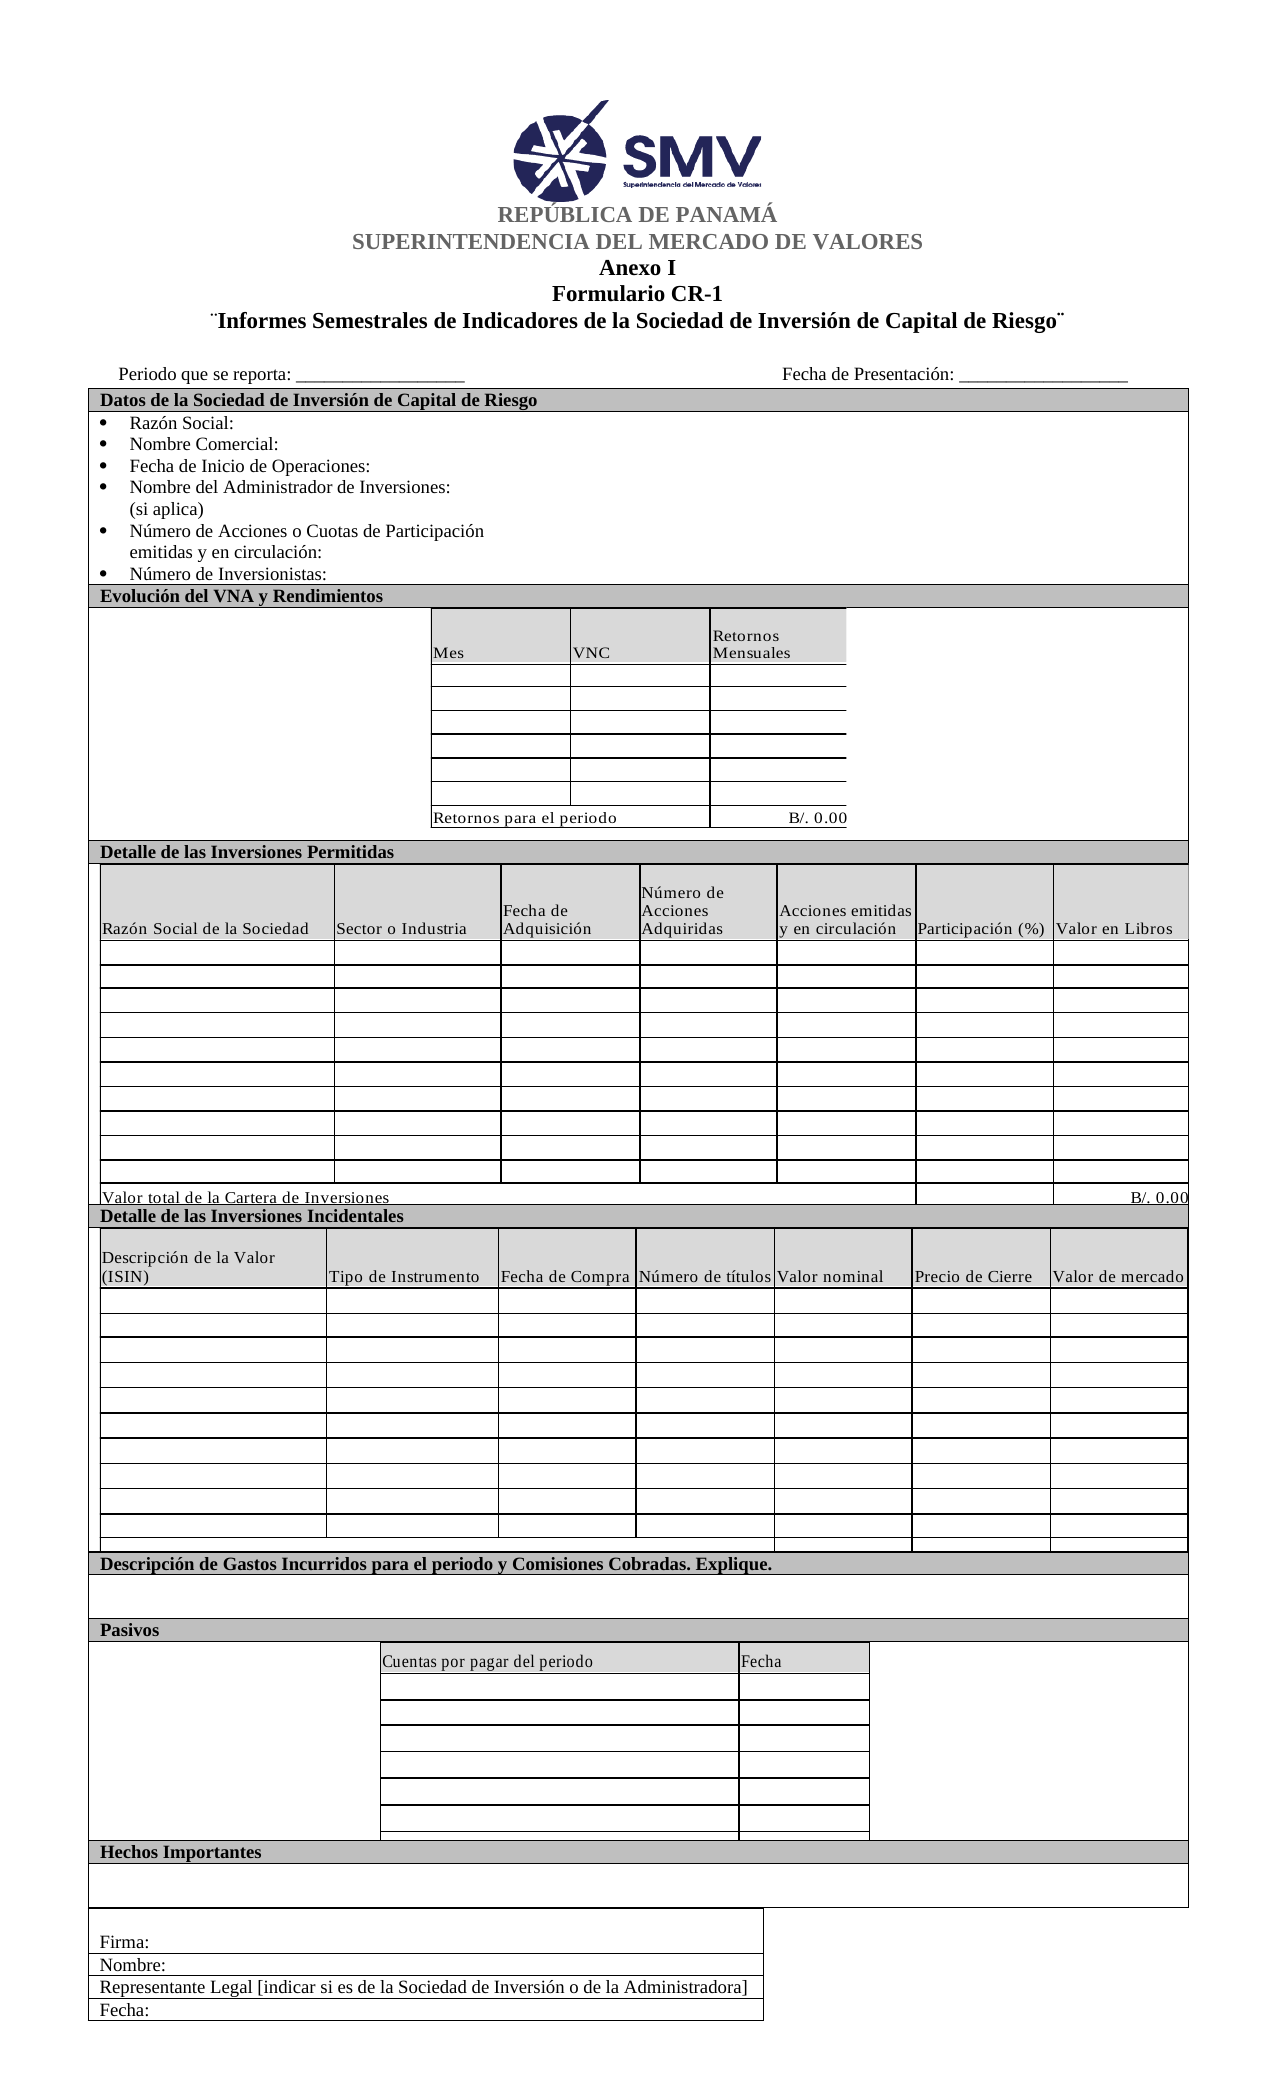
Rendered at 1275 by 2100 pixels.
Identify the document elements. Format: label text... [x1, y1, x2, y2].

table_cell [917, 989, 1053, 1012]
table_cell [101, 1489, 326, 1513]
table_cell [327, 1414, 498, 1437]
table_cell [778, 1013, 915, 1037]
table_cell [101, 1161, 334, 1182]
table_cell [1054, 941, 1188, 964]
table_cell Detalle de las Inversiones Permitidas [89, 841, 1188, 863]
table_cell [778, 1087, 915, 1110]
table_cell [637, 1489, 774, 1513]
table_cell [335, 1013, 500, 1037]
table_cell [913, 1489, 1050, 1513]
table_cell [327, 1363, 498, 1387]
table_cell [1051, 1363, 1187, 1387]
table_cell [502, 941, 639, 964]
table_cell [335, 1161, 500, 1182]
table_cell [775, 1489, 911, 1513]
table_cell [913, 1464, 1050, 1488]
table_cell [1054, 1184, 1188, 1204]
table_cell Fecha: [89, 1999, 763, 2020]
table_cell [637, 1388, 774, 1412]
table_cell Nombre: [89, 1954, 763, 1975]
table_cell [335, 941, 500, 964]
table_cell [327, 1388, 498, 1412]
table_header Firma: [89, 1909, 763, 1952]
table_cell [870, 1642, 1188, 1840]
table_cell [101, 1038, 334, 1061]
table_cell [502, 1038, 639, 1061]
table_cell [499, 1515, 635, 1537]
table_cell [499, 1338, 635, 1362]
table_cell [1054, 966, 1188, 987]
table_cell [637, 1414, 774, 1437]
table_cell [327, 1439, 498, 1463]
table_cell [913, 1338, 1050, 1362]
table_cell [637, 1289, 774, 1313]
table_cell [740, 1752, 869, 1777]
table_cell [1054, 1087, 1188, 1110]
table_cell Evolución del VNA y Rendimientos [89, 585, 1188, 607]
table_cell [101, 1464, 326, 1488]
table_cell [101, 1414, 326, 1437]
subtitle ¨Informes Semestrales de Indicadores de la Sociedad de Inversión de Capital de Riesgo¨ [118, 307, 1157, 333]
table_cell [335, 1087, 500, 1110]
table_cell [381, 1832, 738, 1840]
table_cell [917, 1063, 1053, 1086]
table_cell [775, 1538, 911, 1551]
table_cell [1051, 1338, 1187, 1362]
table_cell [740, 1832, 869, 1840]
table_cell [101, 1063, 334, 1086]
table_cell [917, 1184, 1053, 1204]
table_cell [89, 864, 99, 1204]
table_cell [740, 1806, 869, 1831]
table_cell [101, 1087, 334, 1110]
table_cell [101, 989, 334, 1012]
table_cell [637, 1439, 774, 1463]
table_cell [499, 1439, 635, 1463]
table_cell [327, 1515, 498, 1537]
table_cell [499, 1363, 635, 1387]
table_cell [101, 1363, 326, 1387]
table_cell [101, 966, 334, 987]
table_cell [1054, 1136, 1188, 1159]
table_cell [778, 989, 915, 1012]
table_cell [502, 1013, 639, 1037]
table_cell [913, 1363, 1050, 1387]
table_cell [775, 1439, 911, 1463]
table_cell [499, 1489, 635, 1513]
table_cell [335, 966, 500, 987]
table_cell [740, 1726, 869, 1751]
table_cell [502, 1136, 639, 1159]
table_cell [335, 1112, 500, 1135]
table_cell [101, 1538, 774, 1551]
table_cell [778, 966, 915, 987]
table_cell Descripción de Gastos Incurridos para el periodo y Comisiones Cobradas. Explique. [89, 1553, 1188, 1574]
table_cell [775, 1338, 911, 1362]
table_cell [913, 1439, 1050, 1463]
subtitle Anexo I [118, 254, 1157, 280]
picture [513, 100, 762, 202]
table_cell [913, 1515, 1050, 1537]
table_cell [917, 1013, 1053, 1037]
table_cell [917, 1112, 1053, 1135]
table_cell [1054, 1038, 1188, 1061]
table_cell [641, 941, 776, 964]
table_cell [913, 1388, 1050, 1412]
table_cell [775, 1289, 911, 1313]
table_cell [499, 1464, 635, 1488]
table_cell [637, 1314, 774, 1336]
table_cell [1054, 1063, 1188, 1086]
table_cell [740, 1701, 869, 1724]
table_cell [917, 1136, 1053, 1159]
table_cell [335, 989, 500, 1012]
table_cell [89, 1864, 1188, 1907]
table_cell [641, 989, 776, 1012]
table_cell [641, 1087, 776, 1110]
table_cell [1054, 1161, 1188, 1182]
table_cell [778, 1136, 915, 1159]
text Periodo que se reporta: __________________ Fecha de Presentación: __________________ [118, 363, 1157, 385]
table_cell [775, 1464, 911, 1488]
table_cell [917, 1038, 1053, 1061]
table_cell Razón Social: Nombre Comercial: Fecha de Inicio de Operaciones: Nombre del Administrador de Inversiones: (si aplica) Número de Acciones o Cuotas de Participación emitidas y en circulación: Número de Inversionistas: [89, 412, 1188, 584]
table_cell [1051, 1515, 1187, 1537]
table_cell [327, 1489, 498, 1513]
table_cell Representante Legal [indicar si es de la Sociedad de Inversión o de la Administradora] [89, 1976, 763, 1998]
table_cell [1051, 1314, 1187, 1336]
table_cell [641, 1013, 776, 1037]
table_cell [641, 1161, 776, 1182]
table_cell [913, 1289, 1050, 1313]
table_cell [1051, 1439, 1187, 1463]
table_cell [1051, 1464, 1187, 1488]
table_cell [778, 1112, 915, 1135]
table_cell [89, 1575, 1188, 1618]
table_cell [499, 1388, 635, 1412]
table_cell [740, 1779, 869, 1804]
table_cell [778, 1063, 915, 1086]
table_cell Detalle de las Inversiones Incidentales [89, 1205, 1188, 1227]
table_cell [1054, 989, 1188, 1012]
table_cell [327, 1314, 498, 1336]
table_cell [502, 1112, 639, 1135]
table_cell Hechos Importantes [89, 1841, 1188, 1863]
table_cell [917, 966, 1053, 987]
table_cell [327, 1338, 498, 1362]
table_cell [641, 1063, 776, 1086]
table_cell [1054, 1112, 1188, 1135]
table_cell [101, 1136, 334, 1159]
table_cell [641, 1038, 776, 1061]
table_cell [1051, 1414, 1187, 1437]
subtitle Formulario CR-1 [118, 280, 1157, 307]
table_cell [1051, 1538, 1187, 1551]
table_cell [101, 941, 334, 964]
table_cell [502, 989, 639, 1012]
table_cell [101, 1112, 334, 1135]
subtitle SUPERINTENDENCIA DEL MERCADO DE VALORES [118, 228, 1157, 254]
table_cell [499, 1414, 635, 1437]
table_cell Pasivos [89, 1619, 1188, 1641]
table_header Datos de la Sociedad de Inversión de Capital de Riesgo [89, 389, 1188, 411]
table_cell [778, 1161, 915, 1182]
table_cell [101, 1439, 326, 1463]
table_cell [775, 1414, 911, 1437]
table_cell [917, 1087, 1053, 1110]
table_cell [381, 1779, 738, 1804]
table_cell [778, 1038, 915, 1061]
table_cell [89, 1228, 99, 1551]
table_cell [89, 1642, 380, 1840]
table_cell [381, 1726, 738, 1751]
table_cell [335, 1038, 500, 1061]
table_cell [637, 1363, 774, 1387]
table_cell [335, 1136, 500, 1159]
table_cell [913, 1314, 1050, 1336]
table_cell [913, 1414, 1050, 1437]
table_cell [641, 966, 776, 987]
text REPÚBLICA DE PANAMÁ [118, 201, 1157, 228]
table_cell [913, 1538, 1050, 1551]
table_cell [101, 1184, 915, 1204]
table_cell [502, 966, 639, 987]
table_cell [775, 1314, 911, 1336]
table_cell [101, 1013, 334, 1037]
table_cell [641, 1112, 776, 1135]
table_cell [101, 1515, 326, 1537]
table_cell [89, 608, 1188, 840]
table_cell [778, 941, 915, 964]
table_cell [775, 1388, 911, 1412]
table_cell [637, 1464, 774, 1488]
table_cell [502, 1087, 639, 1110]
table_cell [502, 1161, 639, 1182]
table_cell [335, 1063, 500, 1086]
table_cell [740, 1674, 869, 1699]
table_cell [917, 1161, 1053, 1182]
table_cell [641, 1136, 776, 1159]
table_cell [1051, 1289, 1187, 1313]
table_cell [1051, 1388, 1187, 1412]
table_cell [381, 1674, 738, 1699]
table_cell [327, 1464, 498, 1488]
table_cell [499, 1314, 635, 1336]
table_cell [499, 1289, 635, 1313]
table_cell [101, 1388, 326, 1412]
table_cell [637, 1515, 774, 1537]
table_cell [775, 1515, 911, 1537]
table_cell [101, 1338, 326, 1362]
table_cell [502, 1063, 639, 1086]
table_cell [917, 941, 1053, 964]
table_cell [1051, 1489, 1187, 1513]
table_cell [381, 1752, 738, 1777]
table_cell [381, 1806, 738, 1831]
table_cell [1054, 1013, 1188, 1037]
table_cell [327, 1289, 498, 1313]
table_cell [775, 1363, 911, 1387]
table_cell [381, 1701, 738, 1724]
table_cell [637, 1338, 774, 1362]
table_cell [101, 1314, 326, 1336]
table_cell [101, 1289, 326, 1313]
